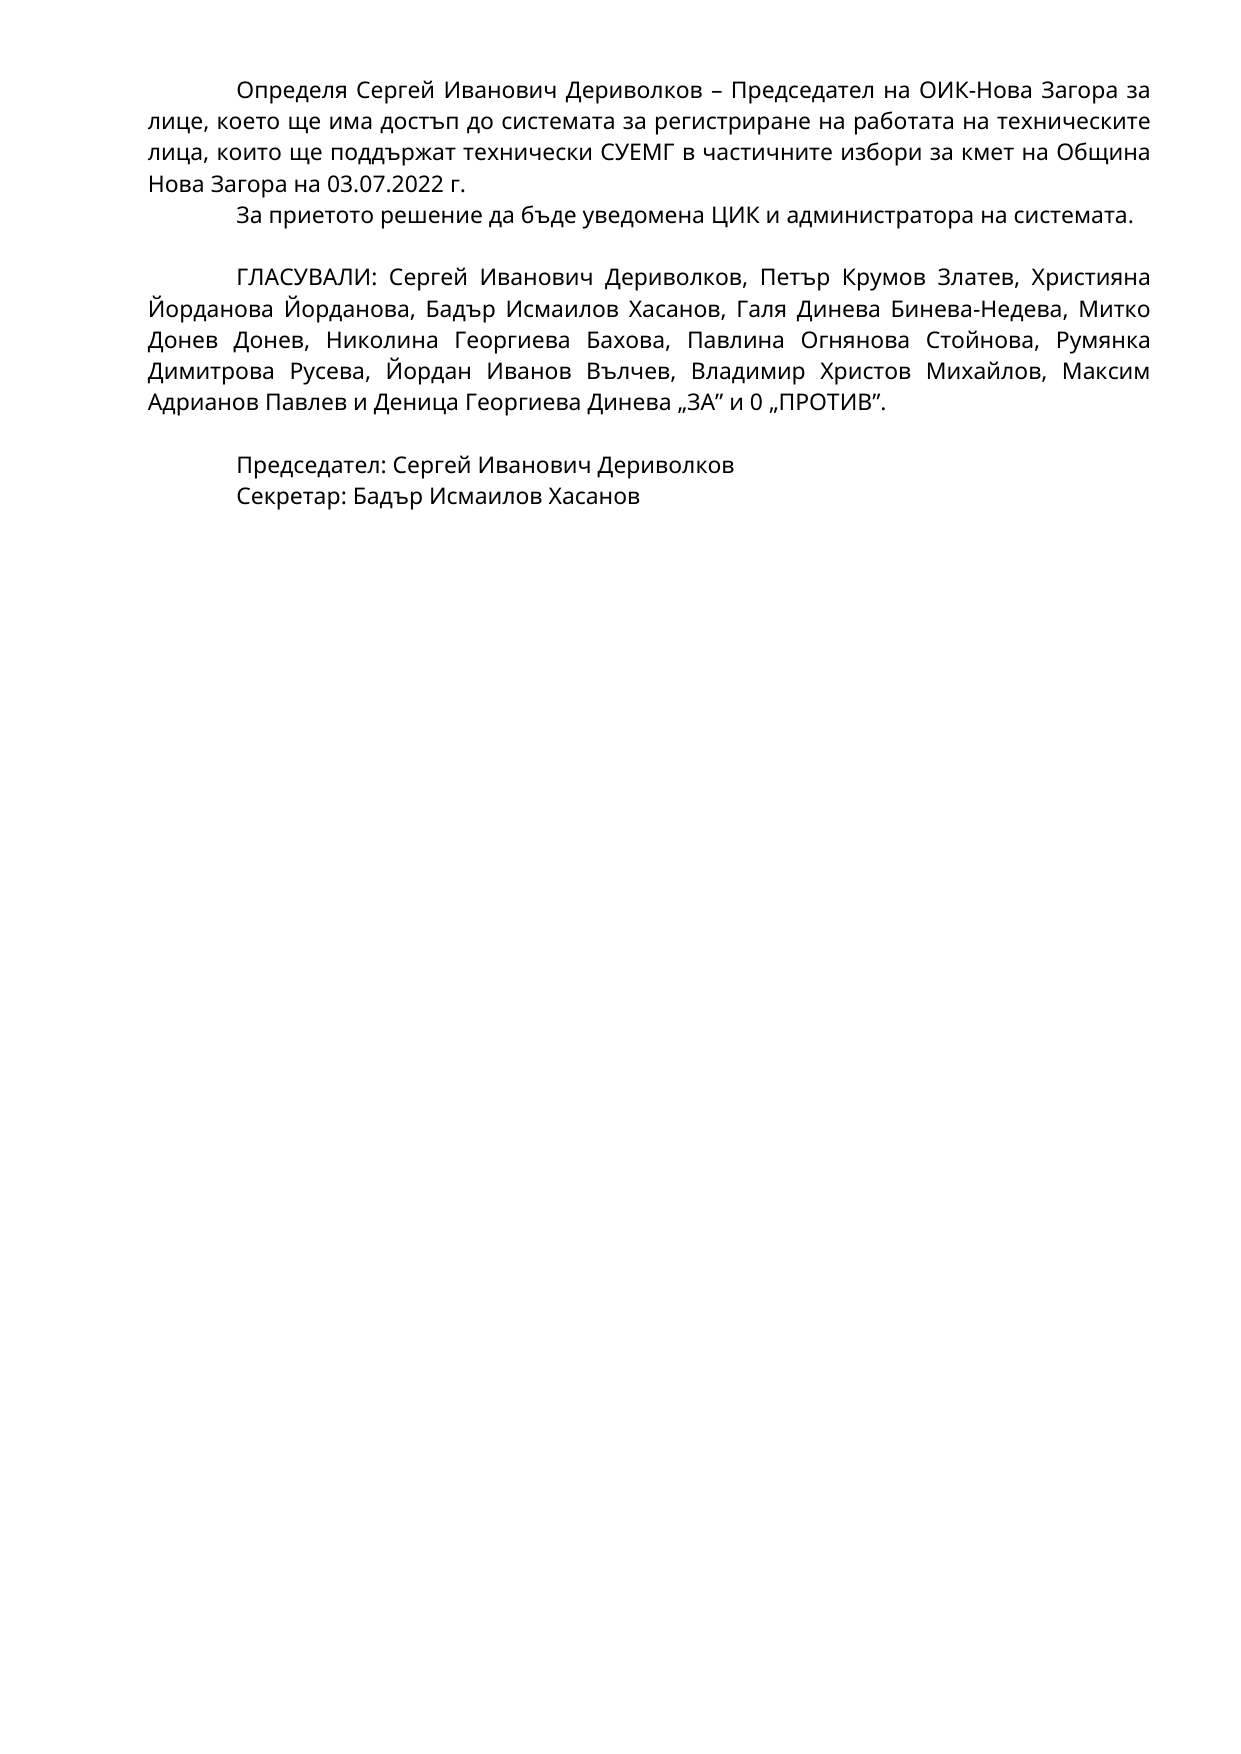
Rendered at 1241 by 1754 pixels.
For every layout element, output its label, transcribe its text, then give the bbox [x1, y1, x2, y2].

text Определя Сергей Иванович Дериволков – Председател на ОИК-Нова Загора за лице, което ще има достъп до системата за регистриране на работата на техническите лица, които ще поддържат технически СУЕМГ в частичните избори за кмет на Община Нова Загора на 03.07.2022 г. [148, 74, 1152, 199]
text Секретар: Бадър Исмаилов Хасанов [148, 480, 1152, 511]
text Председател: Сергей Иванович Дериволков [148, 449, 1152, 480]
text За приетото решение да бъде уведомена ЦИК и администратора на системата. [148, 199, 1152, 230]
